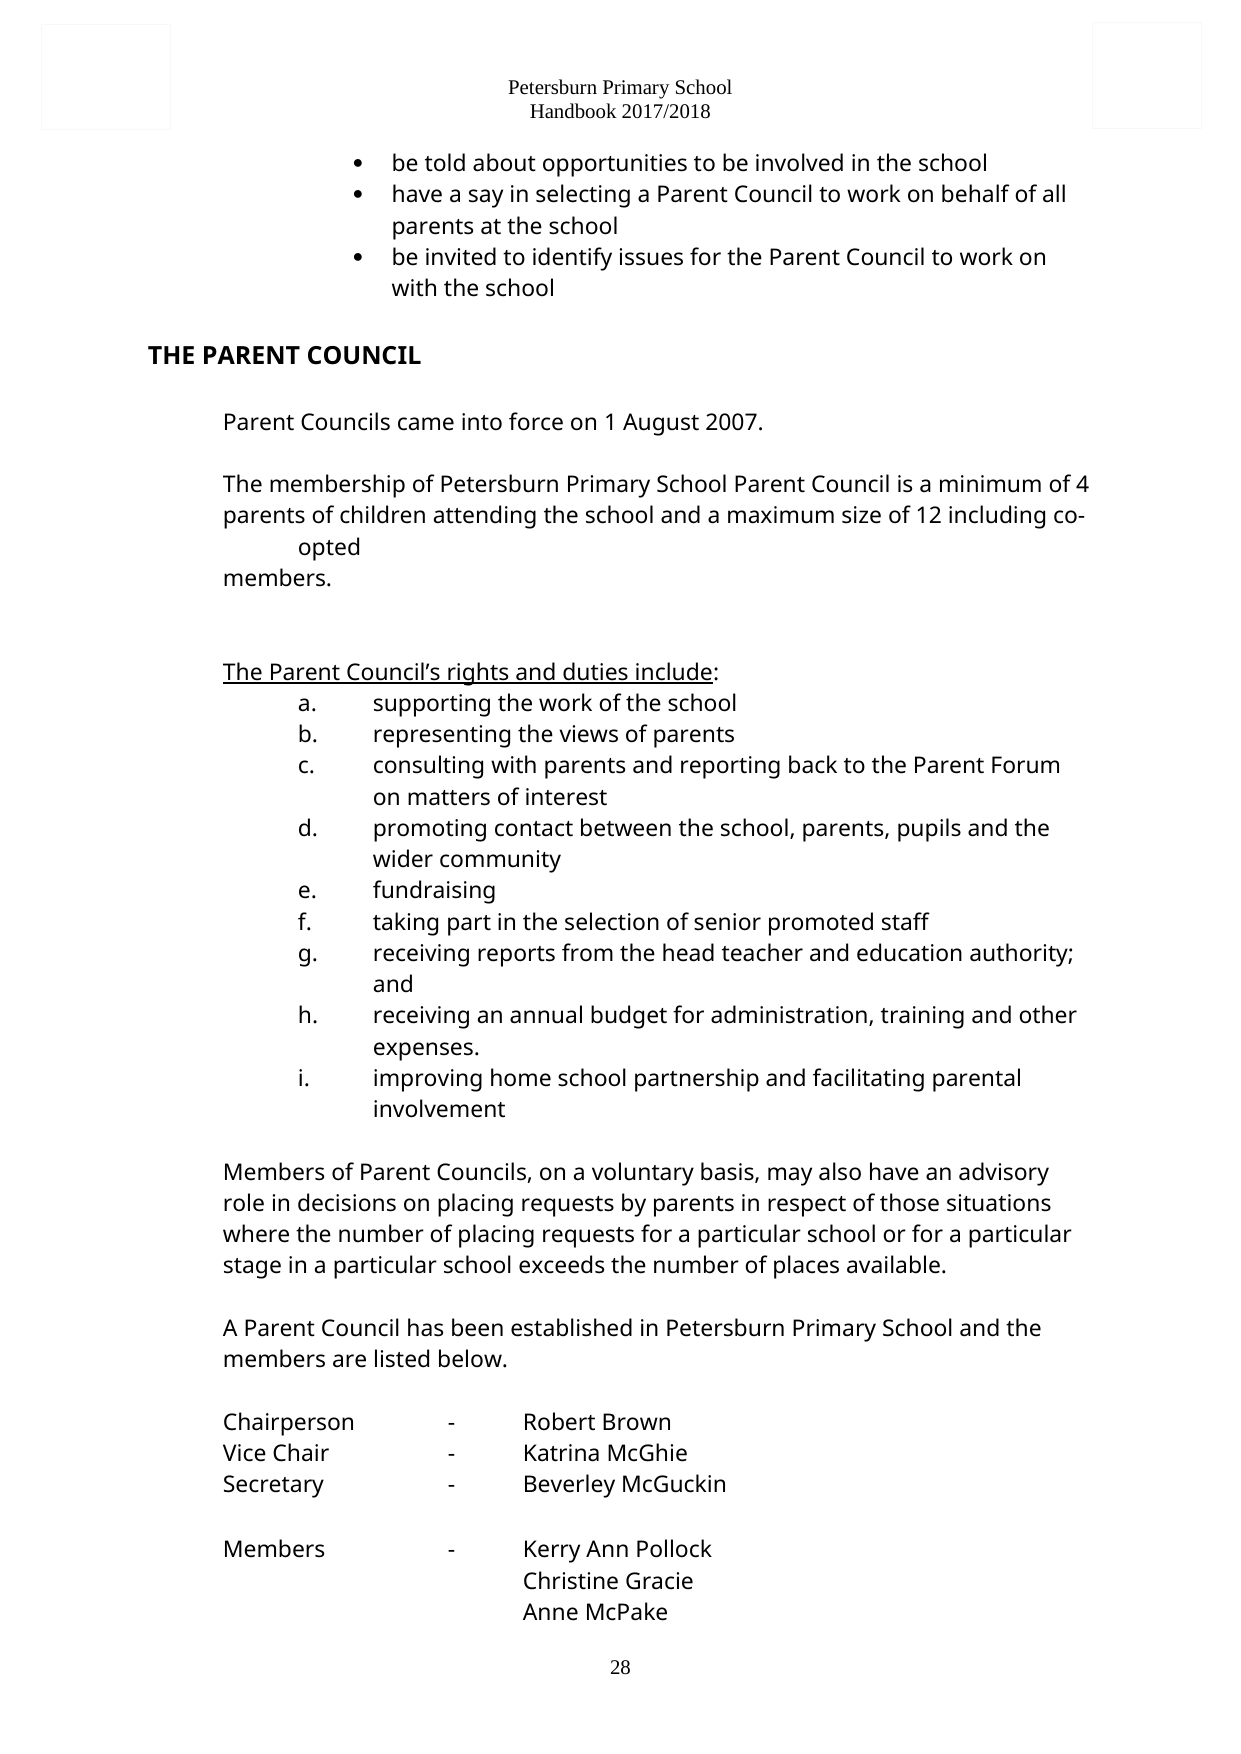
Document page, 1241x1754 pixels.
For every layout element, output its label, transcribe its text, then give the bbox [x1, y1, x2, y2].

list be invited to identify issues for the Parent Council to work on with the school [354, 241, 1092, 303]
list be told about opportunities to be involved in the school [354, 147, 1092, 178]
text Members - Kerry Ann Pollock [148, 1533, 1092, 1565]
text Anne McPake [223, 1596, 1092, 1627]
text The membership of Petersburn Primary School Parent Council is a minimum of 4 [223, 468, 1092, 499]
list have a say in selecting a Parent Council to work on behalf of all parents at the school [354, 178, 1092, 241]
list improving home school partnership and facilitating parental involvement [298, 1062, 1092, 1124]
text Members of Parent Councils, on a voluntary basis, may also have an advisory role in decisions on placing requests by parents in respect of those situations where the number of placing requests for a particular school or for a particular stage in a particular school exceeds the number of places available. [223, 1156, 1092, 1281]
text A Parent Council has been established in Petersburn Primary School and the members are listed below. [223, 1312, 1092, 1374]
list consulting with parents and reporting back to the Parent Forum on matters of interest [298, 749, 1092, 812]
text Vice Chair - Katrina McGhie [223, 1437, 1092, 1468]
text Chairperson - Robert Brown [148, 1406, 1092, 1437]
list receiving an annual budget for administration, training and other expenses. [298, 999, 1092, 1062]
list receiving reports from the head teacher and education authority; and [298, 937, 1092, 999]
list promoting contact between the school, parents, pupils and the wider community [298, 812, 1092, 874]
text parents of children attending the school and a maximum size of 12 including co-opted [223, 499, 1092, 562]
text Parent Councils came into force on 1 August 2007. [223, 406, 1092, 437]
text members. [223, 562, 1092, 593]
text THE PARENT COUNCIL [148, 337, 1092, 372]
text Christine Gracie [223, 1565, 1092, 1596]
list representing the views of parents [298, 718, 1092, 749]
text Secretary - Beverley McGuckin [223, 1468, 1092, 1499]
list taking part in the selection of senior promoted staff [298, 906, 1092, 937]
list supporting the work of the school [298, 687, 1092, 718]
text The Parent Council’s rights and duties include: [223, 656, 1092, 687]
list fundraising [298, 874, 1092, 906]
